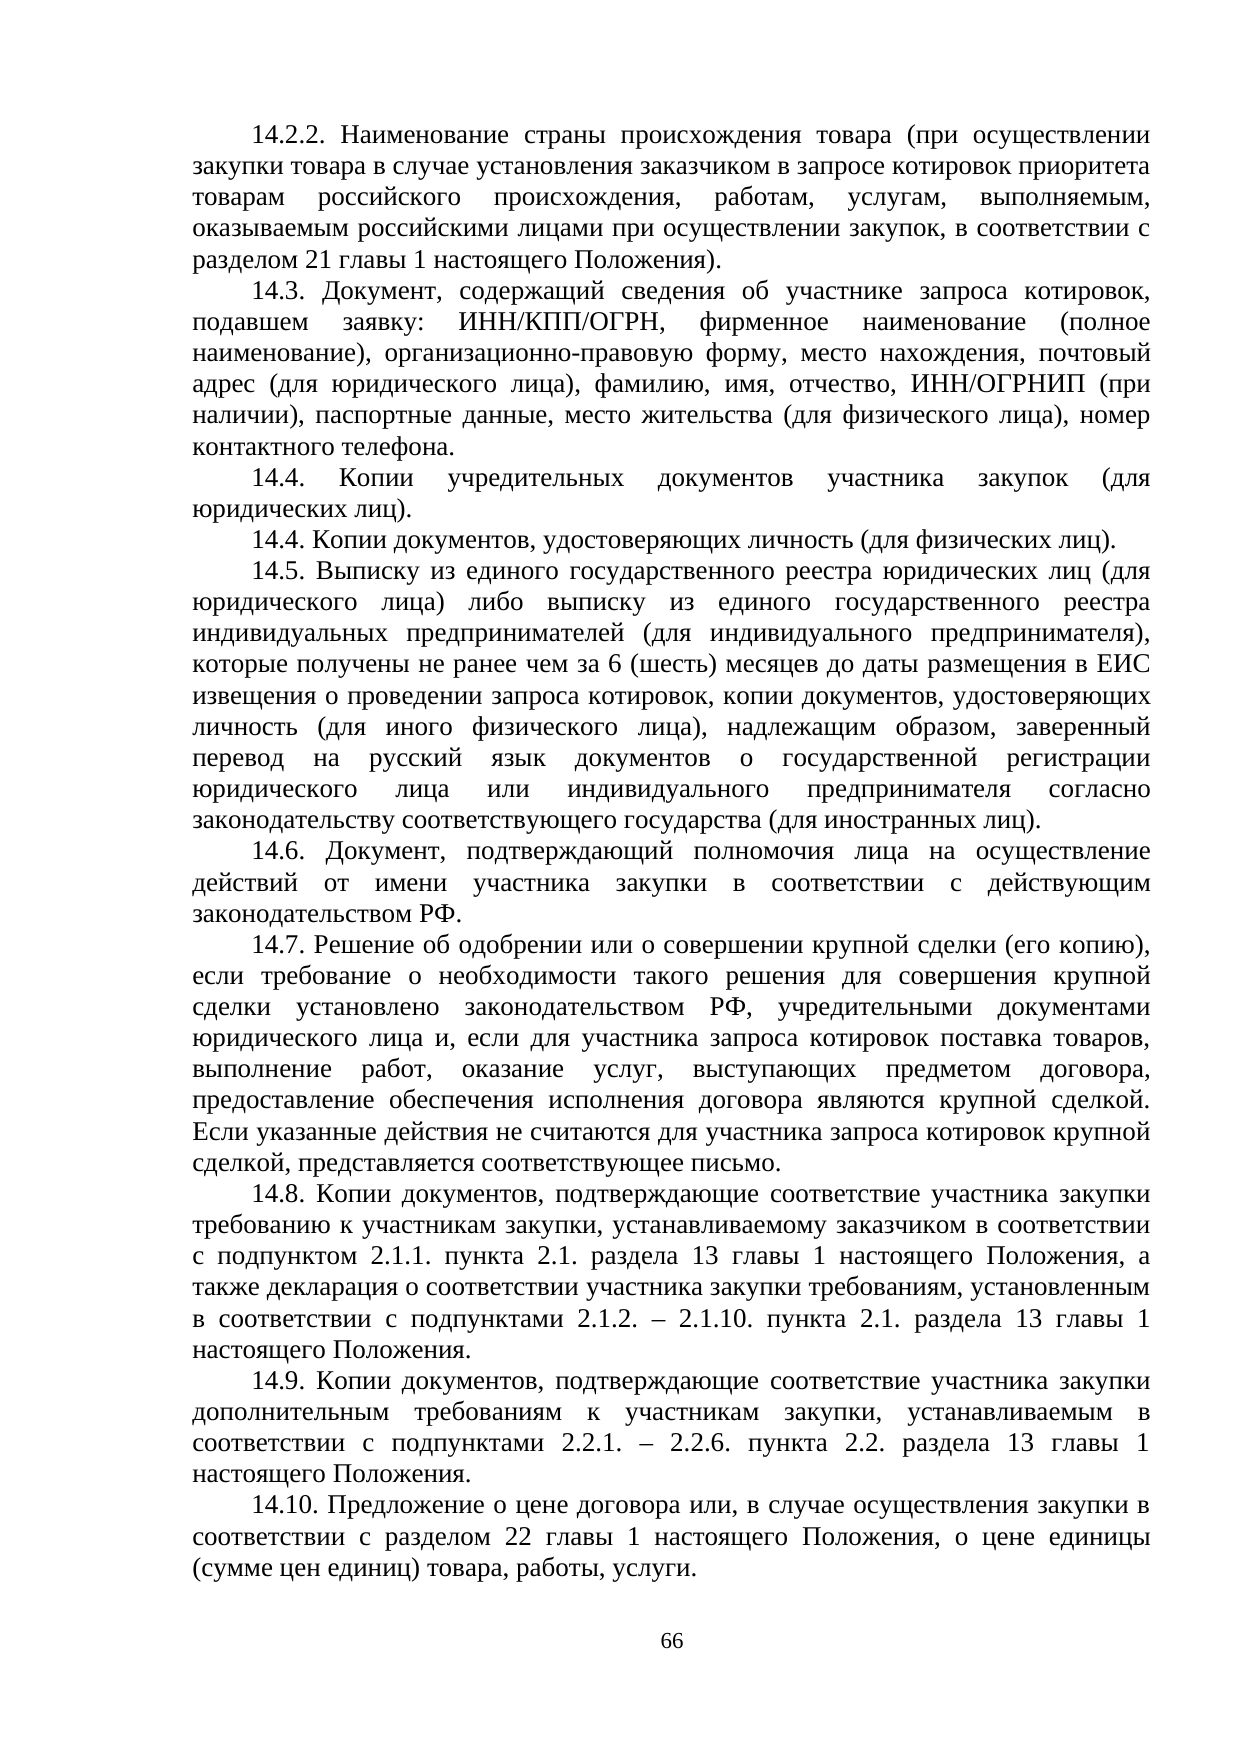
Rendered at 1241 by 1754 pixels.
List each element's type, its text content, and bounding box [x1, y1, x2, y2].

text 14.2.2. Наименование страны происхождения товара (при осуществлении закупки товара в случае установления заказчиком в запросе котировок приоритета товарам российского происхождения, работам, услугам, выполняемым, оказываемым российскими лицами при осуществлении закупок, в соответствии с разделом 21 главы 1 настоящего Положения). [192, 118, 1152, 274]
text 14.7. Решение об одобрении или о совершении крупной сделки (его копию), если требование о необходимости такого решения для совершения крупной сделки установлено законодательством РФ, учредительными документами юридического лица и, если для участника запроса котировок поставка товаров, выполнение работ, оказание услуг, выступающих предметом договора, предоставление обеспечения исполнения договора являются крупной сделкой. Если указанные действия не считаются для участника запроса котировок крупной сделкой, представляется соответствующее письмо. [192, 928, 1152, 1177]
text 14.5. Выписку из единого государственного реестра юридических лиц (для юридического лица) либо выписку из единого государственного реестра индивидуальных предпринимателей (для индивидуального предпринимателя), которые получены не ранее чем за 6 (шесть) месяцев до даты размещения в ЕИС извещения о проведении запроса котировок, копии документов, удостоверяющих личность (для иного физического лица), надлежащим образом, заверенный перевод на русский язык документов о государственной регистрации юридического лица или индивидуального предпринимателя согласно законодательству соответствующего государства (для иностранных лиц). [192, 554, 1152, 834]
text 14.6. Документ, подтверждающий полномочия лица на осуществление действий от имени участника закупки в соответствии с действующим законодательством РФ. [192, 834, 1152, 928]
text 14.3. Документ, содержащий сведения об участнике запроса котировок, подавшем заявку: ИНН/КПП/ОГРН, фирменное наименование (полное наименование), организационно-правовую форму, место нахождения, почтовый адрес (для юридического лица), фамилию, имя, отчество, ИНН/ОГРНИП (при наличии), паспортные данные, место жительства (для физического лица), номер контактного телефона. [192, 274, 1152, 461]
text 14.9. Копии документов, подтверждающие соответствие участника закупки дополнительным требованиям к участникам закупки, устанавливаемым в соответствии с подпунктами 2.2.1. – 2.2.6. пункта 2.2. раздела 13 главы 1 настоящего Положения. [192, 1364, 1152, 1488]
text 14.8. Копии документов, подтверждающие соответствие участника закупки требованию к участникам закупки, устанавливаемому заказчиком в соответствии с подпунктом 2.1.1. пункта 2.1. раздела 13 главы 1 настоящего Положения, а также декларация о соответствии участника закупки требованиям, установленным в соответствии с подпунктами 2.1.2. – 2.1.10. пункта 2.1. раздела 13 главы 1 настоящего Положения. [192, 1177, 1152, 1364]
text 14.10. Предложение о цене договора или, в случае осуществления закупки в соответствии с разделом 22 главы 1 настоящего Положения, о цене единицы (сумме цен единиц) товара, работы, услуги. [192, 1488, 1152, 1582]
text 14.4. Копии документов, удостоверяющих личность (для физических лиц). [192, 523, 1152, 554]
text 14.4. Копии учредительных документов участника закупок (для юридических лиц). [192, 461, 1152, 523]
